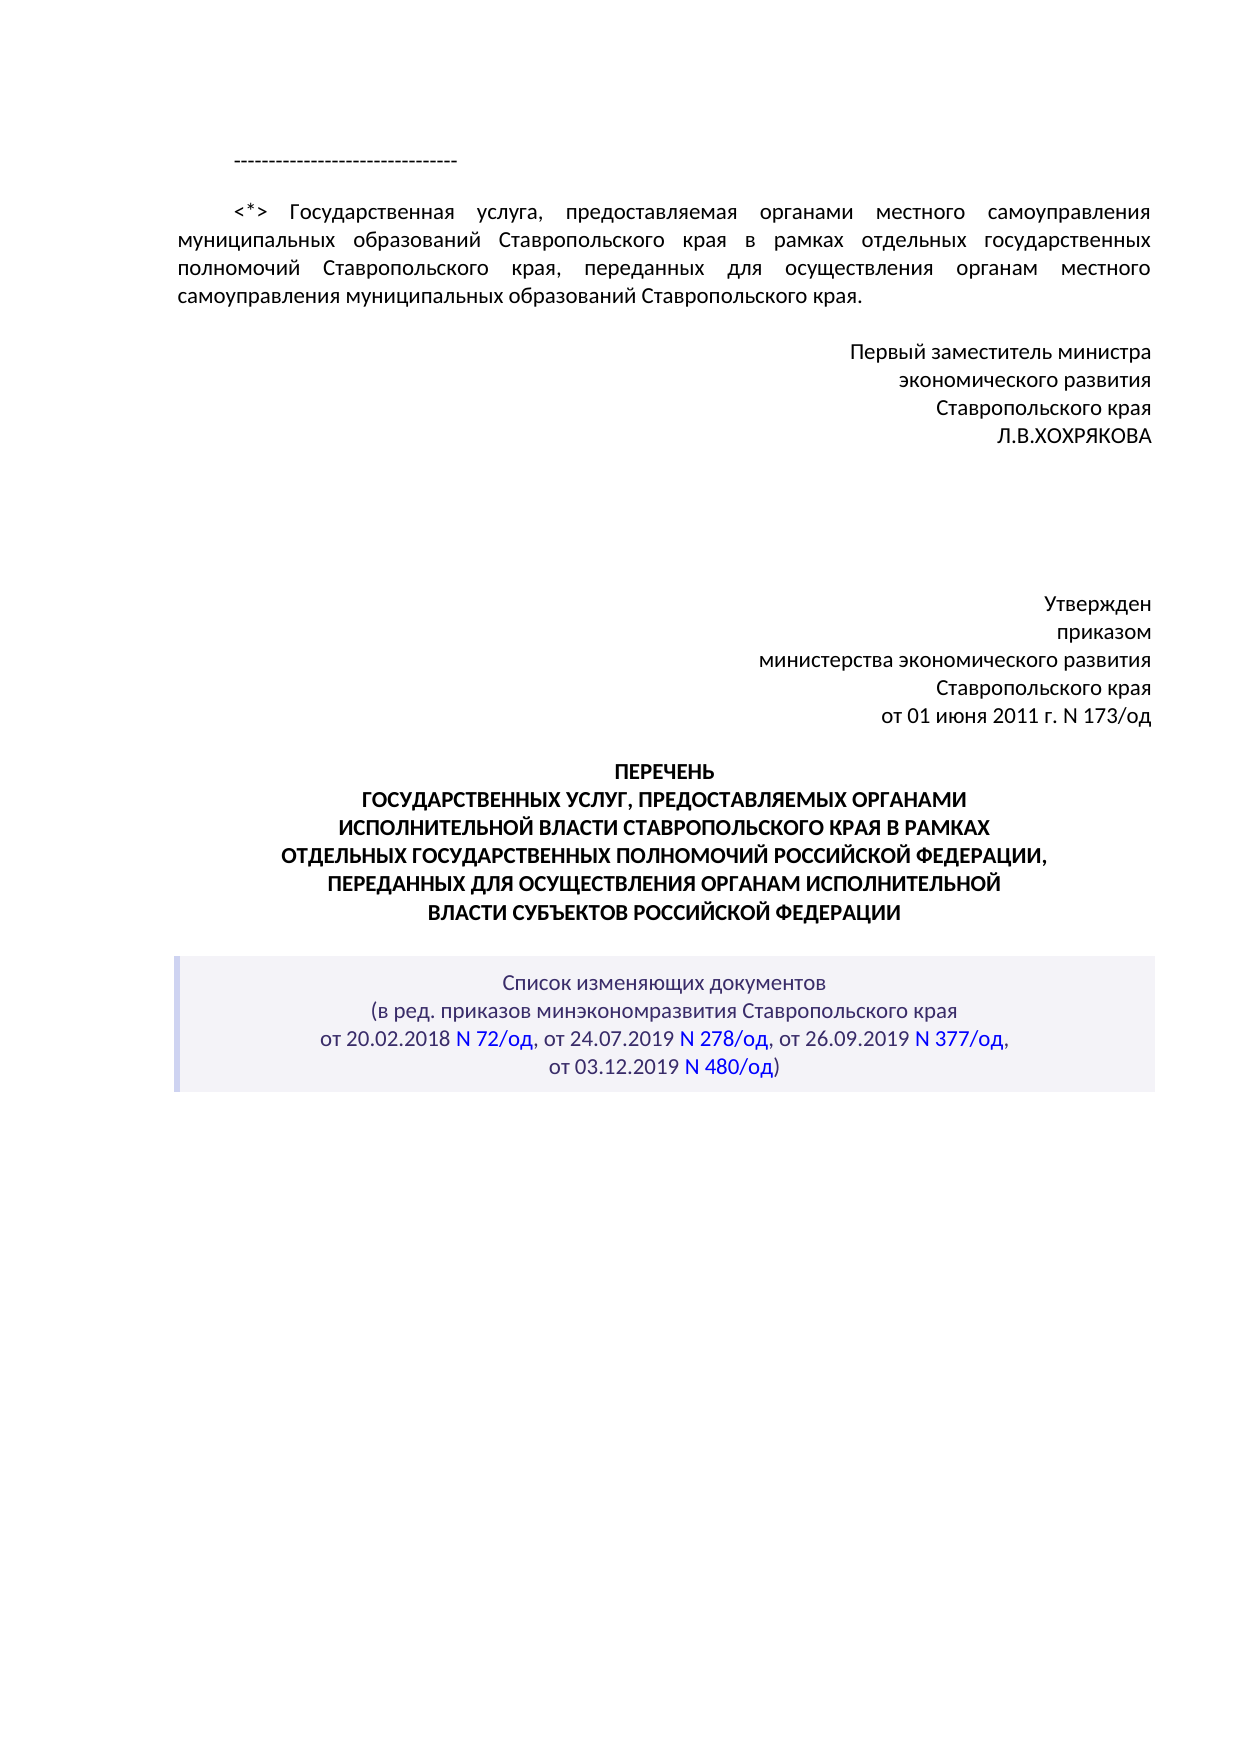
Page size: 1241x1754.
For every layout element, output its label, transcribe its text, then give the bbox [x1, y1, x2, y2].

text Первый заместитель министра [177, 337, 1152, 365]
title ВЛАСТИ СУБЪЕКТОВ РОССИЙСКОЙ ФЕДЕРАЦИИ [177, 898, 1152, 926]
text приказом [177, 617, 1152, 645]
title ОТДЕЛЬНЫХ ГОСУДАРСТВЕННЫХ ПОЛНОМОЧИЙ РОССИЙСКОЙ ФЕДЕРАЦИИ, [177, 842, 1152, 869]
title ГОСУДАРСТВЕННЫХ УСЛУГ, ПРЕДОСТАВЛЯЕМЫХ ОРГАНАМИ [177, 786, 1152, 813]
title ПЕРЕДАННЫХ ДЛЯ ОСУЩЕСТВЛЕНИЯ ОРГАНАМ ИСПОЛНИТЕЛЬНОЙ [177, 869, 1152, 898]
title ПЕРЕЧЕНЬ [177, 757, 1152, 786]
text <*> Государственная услуга, предоставляемая органами местного самоуправления муниципальных образований Ставропольского края в рамках отдельных государственных полномочий Ставропольского края, переданных для осуществления органам местного самоуправления муниципальных образований Ставропольского края. [177, 197, 1152, 309]
text Л.В.ХОХРЯКОВА [177, 421, 1152, 449]
table_header Список изменяющих документов (в ред. приказов минэкономразвития Ставропольского края от 20.02.2018 N 72/од, от 24.07.2019 N 278/од, от 26.09.2019 N 377/од, от 03.12.2019 N 480/од) [180, 956, 1149, 1092]
text от 01 июня 2011 г. N 173/од [177, 701, 1152, 729]
text Ставропольского края [177, 393, 1152, 421]
title ИСПОЛНИТЕЛЬНОЙ ВЛАСТИ СТАВРОПОЛЬСКОГО КРАЯ В РАМКАХ [177, 813, 1152, 842]
text Утвержден [177, 589, 1152, 617]
text экономического развития [177, 365, 1152, 393]
text министерства экономического развития [177, 645, 1152, 673]
text -------------------------------- [177, 146, 1152, 174]
text Ставропольского края [177, 673, 1152, 701]
